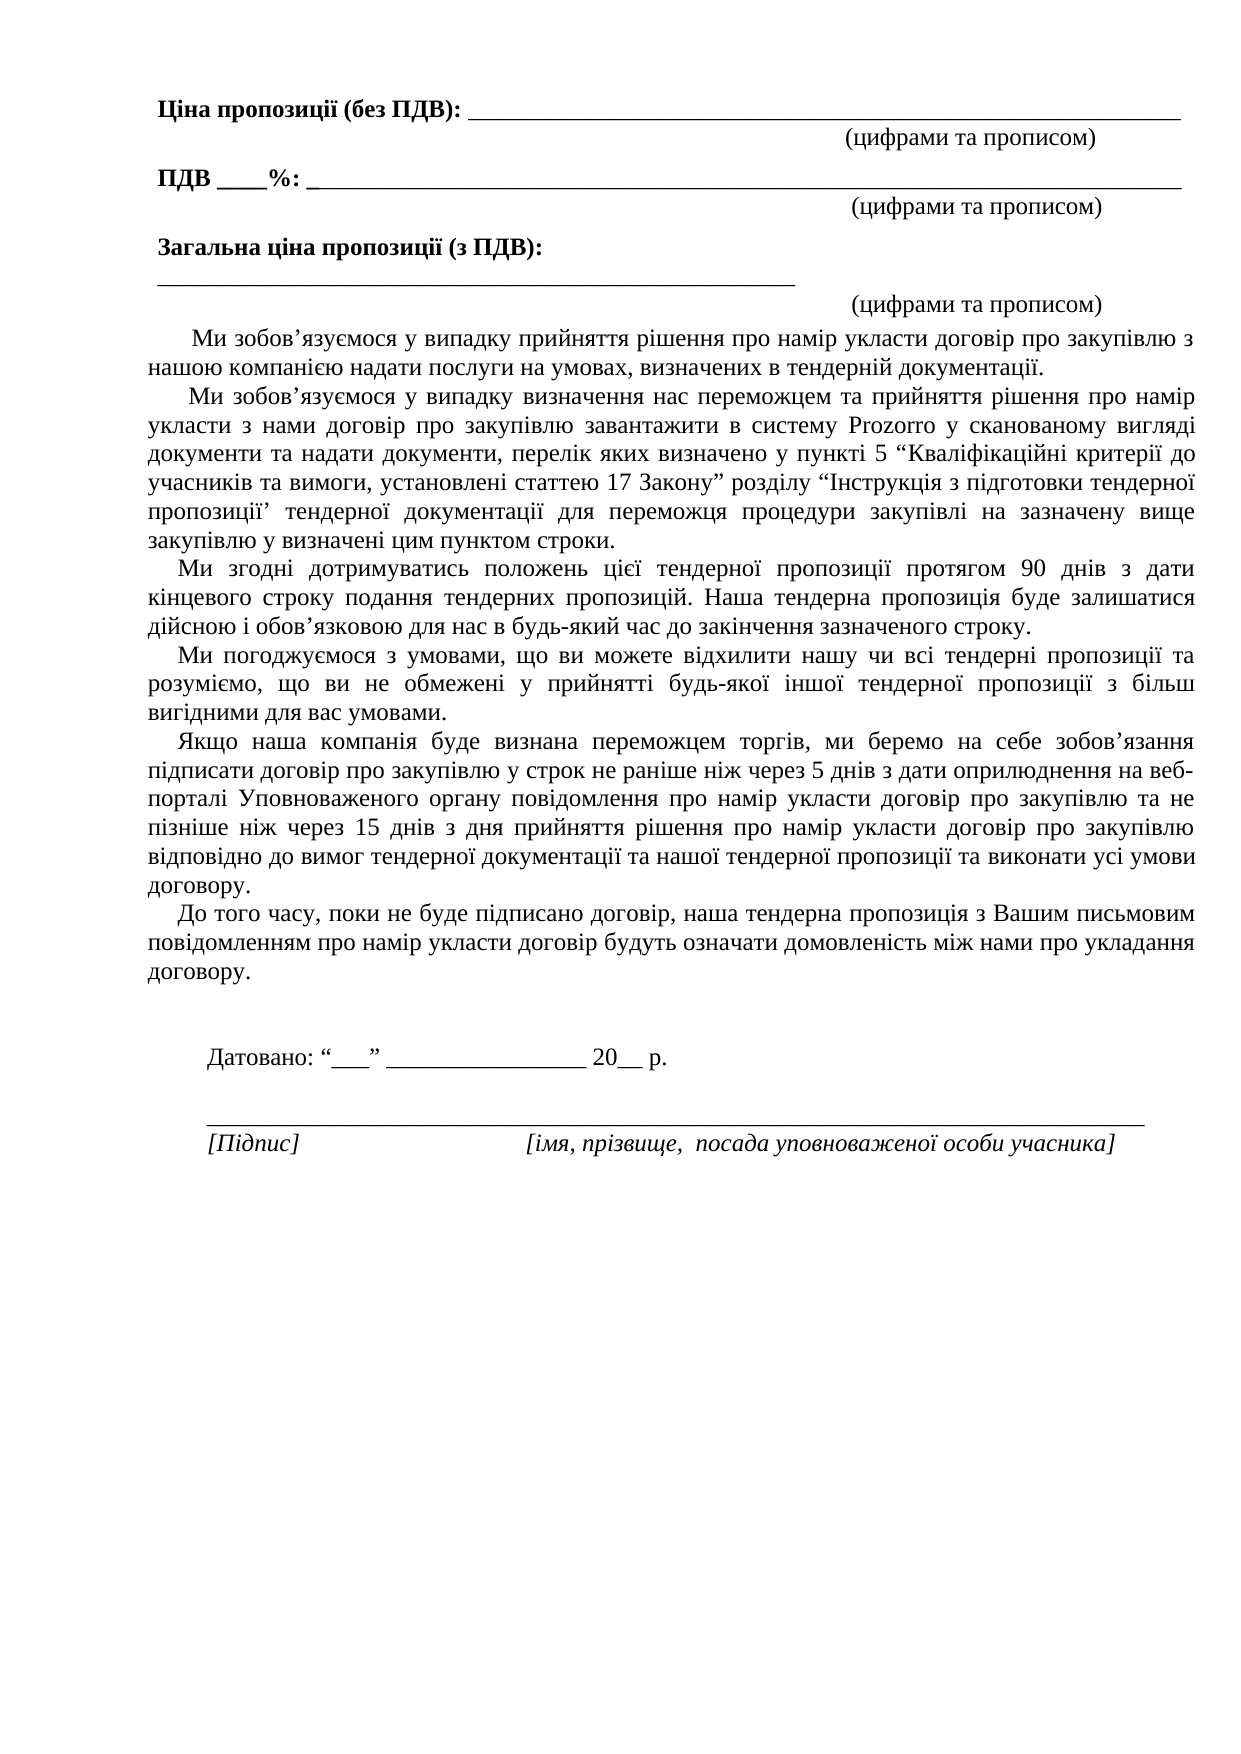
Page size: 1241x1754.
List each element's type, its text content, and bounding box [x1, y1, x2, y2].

table_cell Загальна ціна пропозиції (з ПДВ): ___________________________________________________ (цифрами та прописом) [152, 226, 1192, 323]
text [Підпис] [імя, прізвище, посада уповноваженої особи учасника] [148, 1128, 1196, 1157]
text Датовано: “___” ________________ 20__ р. [148, 1042, 1196, 1071]
text Ми зобов’язуємося у випадку визначення нас переможцем та прийняття рішення про намір укласти з нами договір про закупівлю завантажити в систему Prozorro у сканованому вигляді документи та надати документи, перелік яких визначено у пункті 5 “Кваліфікаційні критерії до учасників та вимоги, установлені статтею 17 Закону” розділу “Інструкція з підготовки тендерної пропозиції’ тендерної документації для переможця процедури закупівлі на зазначену вище закупівлю у визначені цим пунктом строки. [148, 381, 1196, 553]
text Якщо наша компанія буде визнана переможцем торгів, ми беремо на себе зобов’язання підписати договір про закупівлю у строк не раніше ніж через 5 днів з дати оприлюднення на веб-порталі Уповноваженого органу повідомлення про намір укласти договір про закупівлю та не пізніше ніж через 15 днів з дня прийняття рішення про намір укласти договір про закупівлю відповідно до вимог тендерної документації та нашої тендерної пропозиції та виконати усі умови договору. [148, 726, 1196, 898]
text ___________________________________________________________________________ [148, 1100, 1196, 1128]
text Ми зобов’язуємося у випадку прийняття рішення про намір укласти договір про закупівлю з нашою компанією надати послуги на умовах, визначених в тендерній документації. [148, 323, 1196, 381]
text Ми згодні дотримуватись положень цієї тендерної пропозиції протягом 90 днів з дати кінцевого строку подання тендерних пропозицій. Наша тендерна пропозиція буде залишатися дійсною і обов’язковою для нас в будь-який час до закінчення зазначеного строку. [148, 553, 1196, 640]
table_cell ПДВ ____%: ______________________________________________________________________ (цифрами та прописом) [152, 157, 1192, 226]
text Ми погоджуємося з умовами, що ви можете відхилити нашу чи всі тендерні пропозиції та розуміємо, що ви не обмежені у прийнятті будь-якої іншої тендерної пропозиції з більш вигідними для вас умовами. [148, 640, 1196, 726]
text До того часу, поки не буде підписано договір, наша тендерна пропозиція з Вашим письмовим повідомленням про намір укласти договір будуть означати домовленість між нами про укладання договору. [148, 898, 1196, 985]
table_header Ціна пропозиції (без ПДВ): _________________________________________________________ (цифрами та прописом) [152, 88, 1192, 157]
